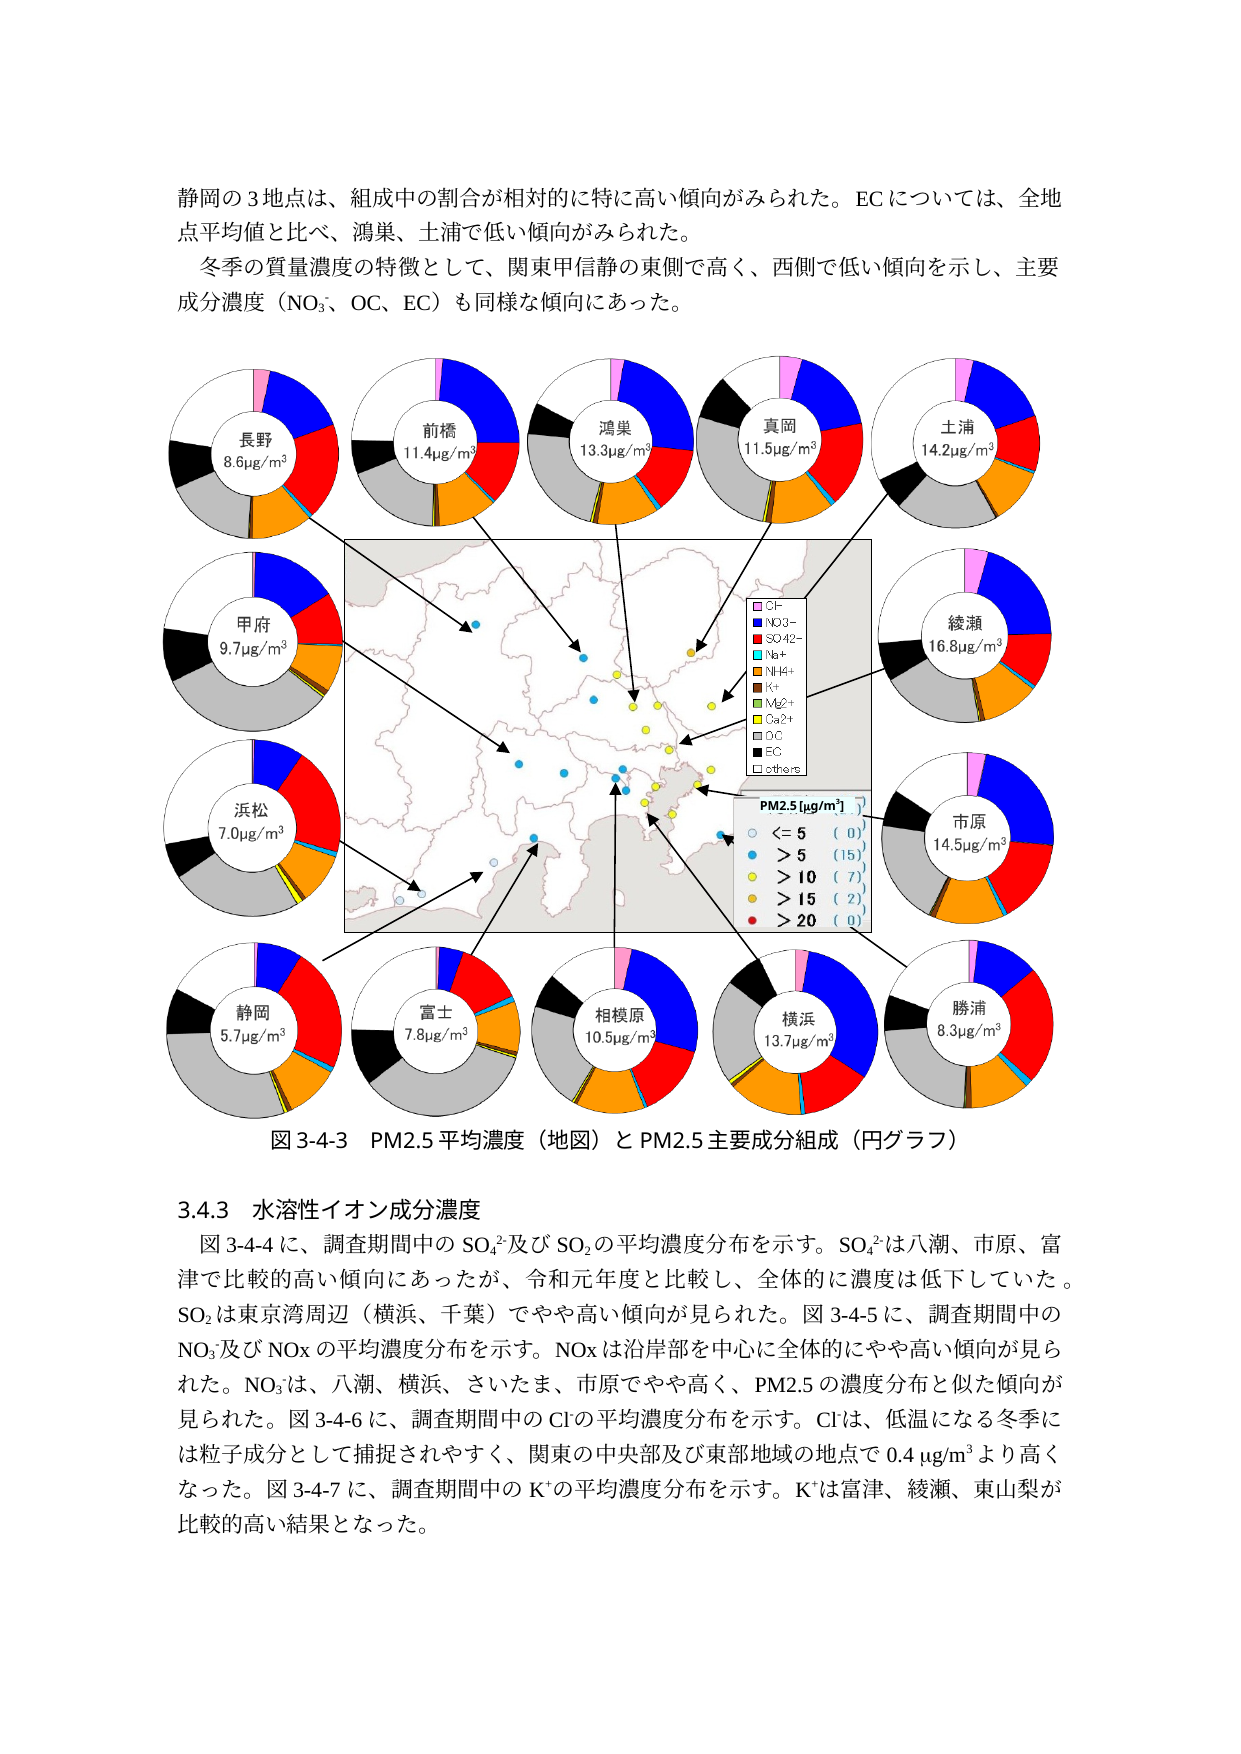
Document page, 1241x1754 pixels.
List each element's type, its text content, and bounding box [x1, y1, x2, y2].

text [177, 179, 1063, 249]
picture [136, 341, 1079, 1132]
text 図3-4-3 PM2.5平均濃度（地図）とPM2.5主要成分組成（円グラフ） [177, 1123, 1063, 1156]
text 冬季の質量濃度の特徴として、関東甲信静の東側で高く、西側で低い傾向を示し、主要成分濃度（NO3-、OC、EC）も同様な傾向にあった。 [177, 249, 1063, 319]
text 3.4.3 水溶性イオン成分濃度 [177, 1191, 1063, 1226]
text 図3-4-4に、調査期間中のSO42-及びSO2の平均濃度分布を示す。SO42-は八潮、市原、富津で比較的高い傾向にあったが、令和元年度と比較し、全体的に濃度は低下していた。SO2は東京湾周辺（横浜、千葉）でやや高い傾向が見られた。図3-4-5に、調査期間中のNO3-及びNOxの平均濃度分布を示す。NOxは沿岸部を中心に全体的にやや高い傾向が見られた。NO3-は、八潮、横浜、さいたま、市原でやや高く、PM2.5の濃度分布と似た傾向が見られた。図3-4-6に、調査期間中のCl-の平均濃度分布を示す。Cl-は、低温になる冬季には粒子成分として捕捉されやすく、関東の中央部及び東部地域の地点で0.4 g/m3より高くなった。図3-4-7 に、調査期間中のK+の平均濃度分布を示す。K+は富津、綾瀬、東山梨が比較的高い結果となった。 [177, 1226, 1063, 1540]
